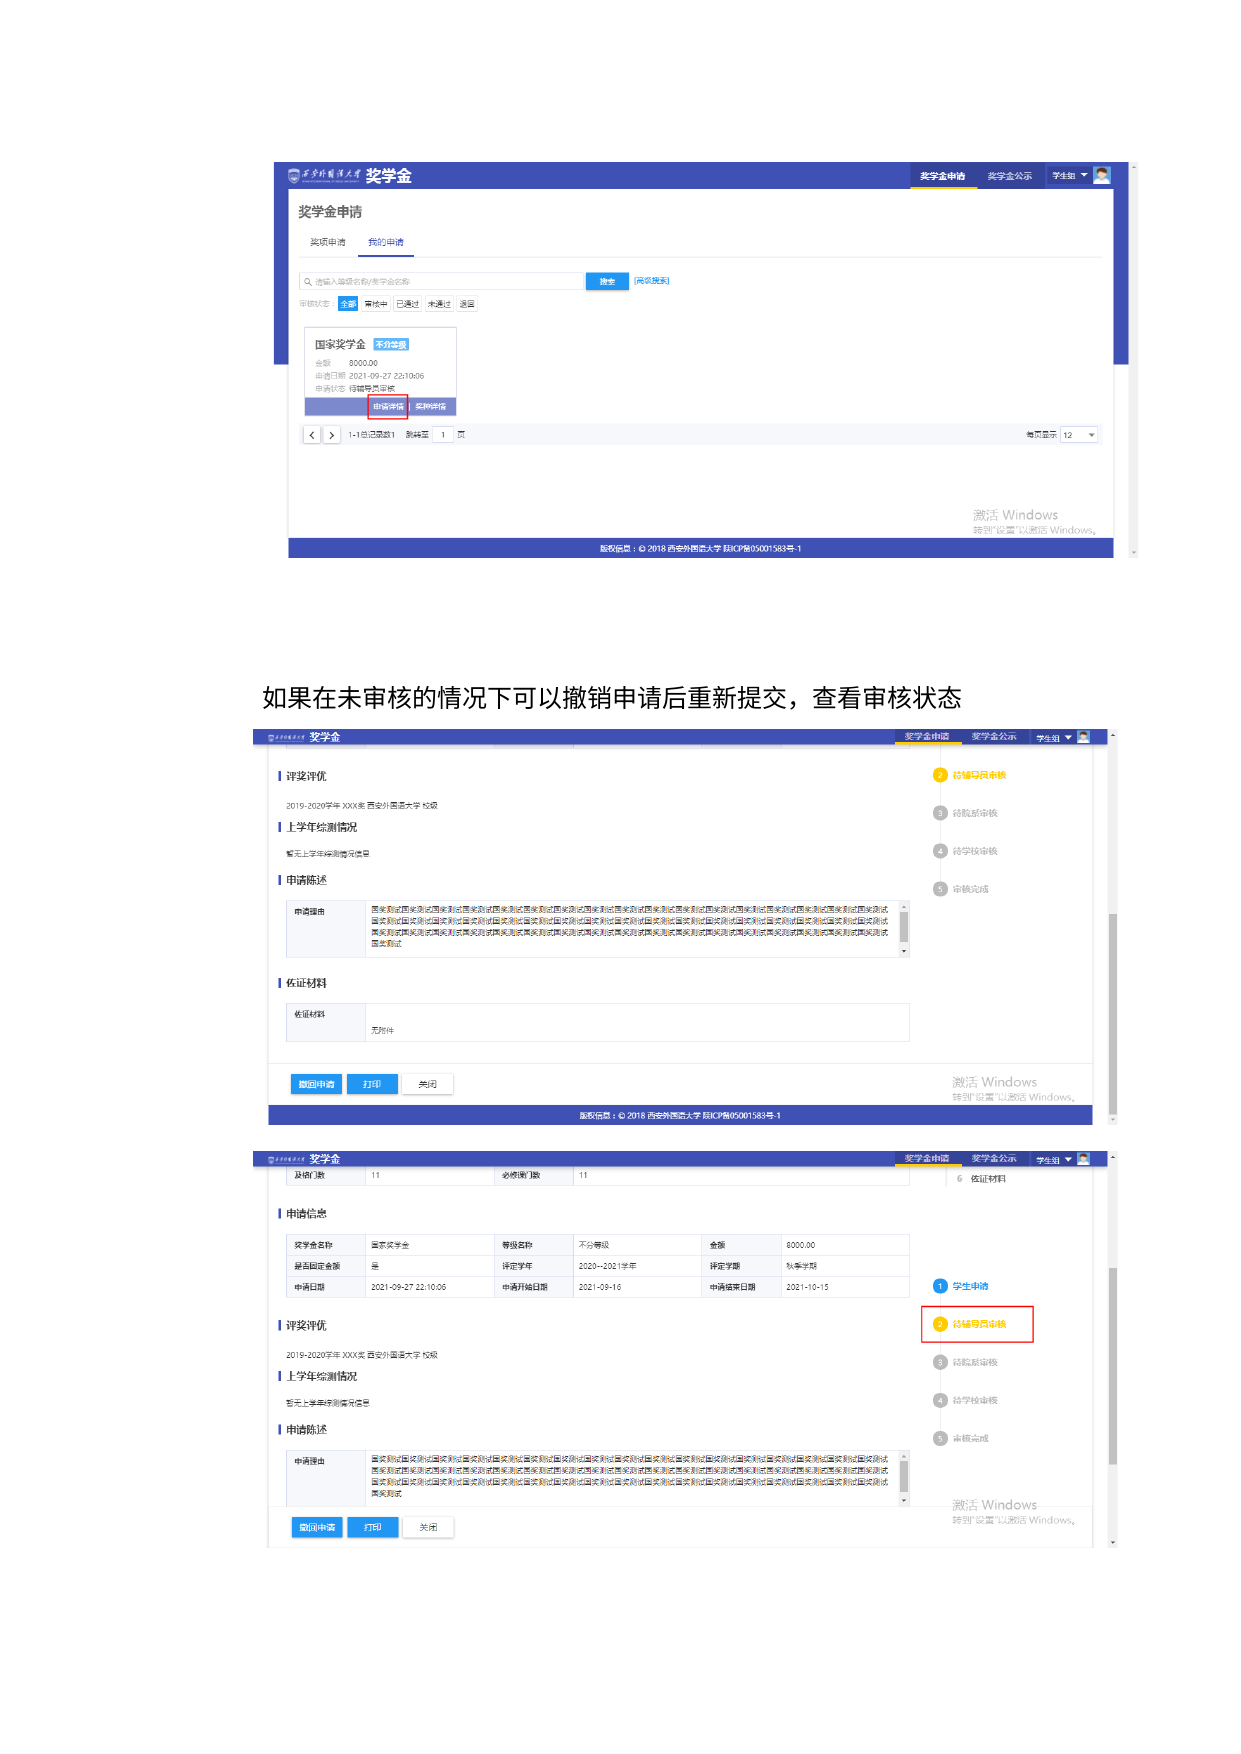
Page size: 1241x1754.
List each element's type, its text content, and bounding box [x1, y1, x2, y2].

picture [253, 729, 1118, 1125]
picture [273, 162, 1139, 558]
picture [253, 1151, 1118, 1548]
text 如果在未审核的情况下可以撤销申请后重新提交，查看审核状态 [187, 664, 1053, 729]
